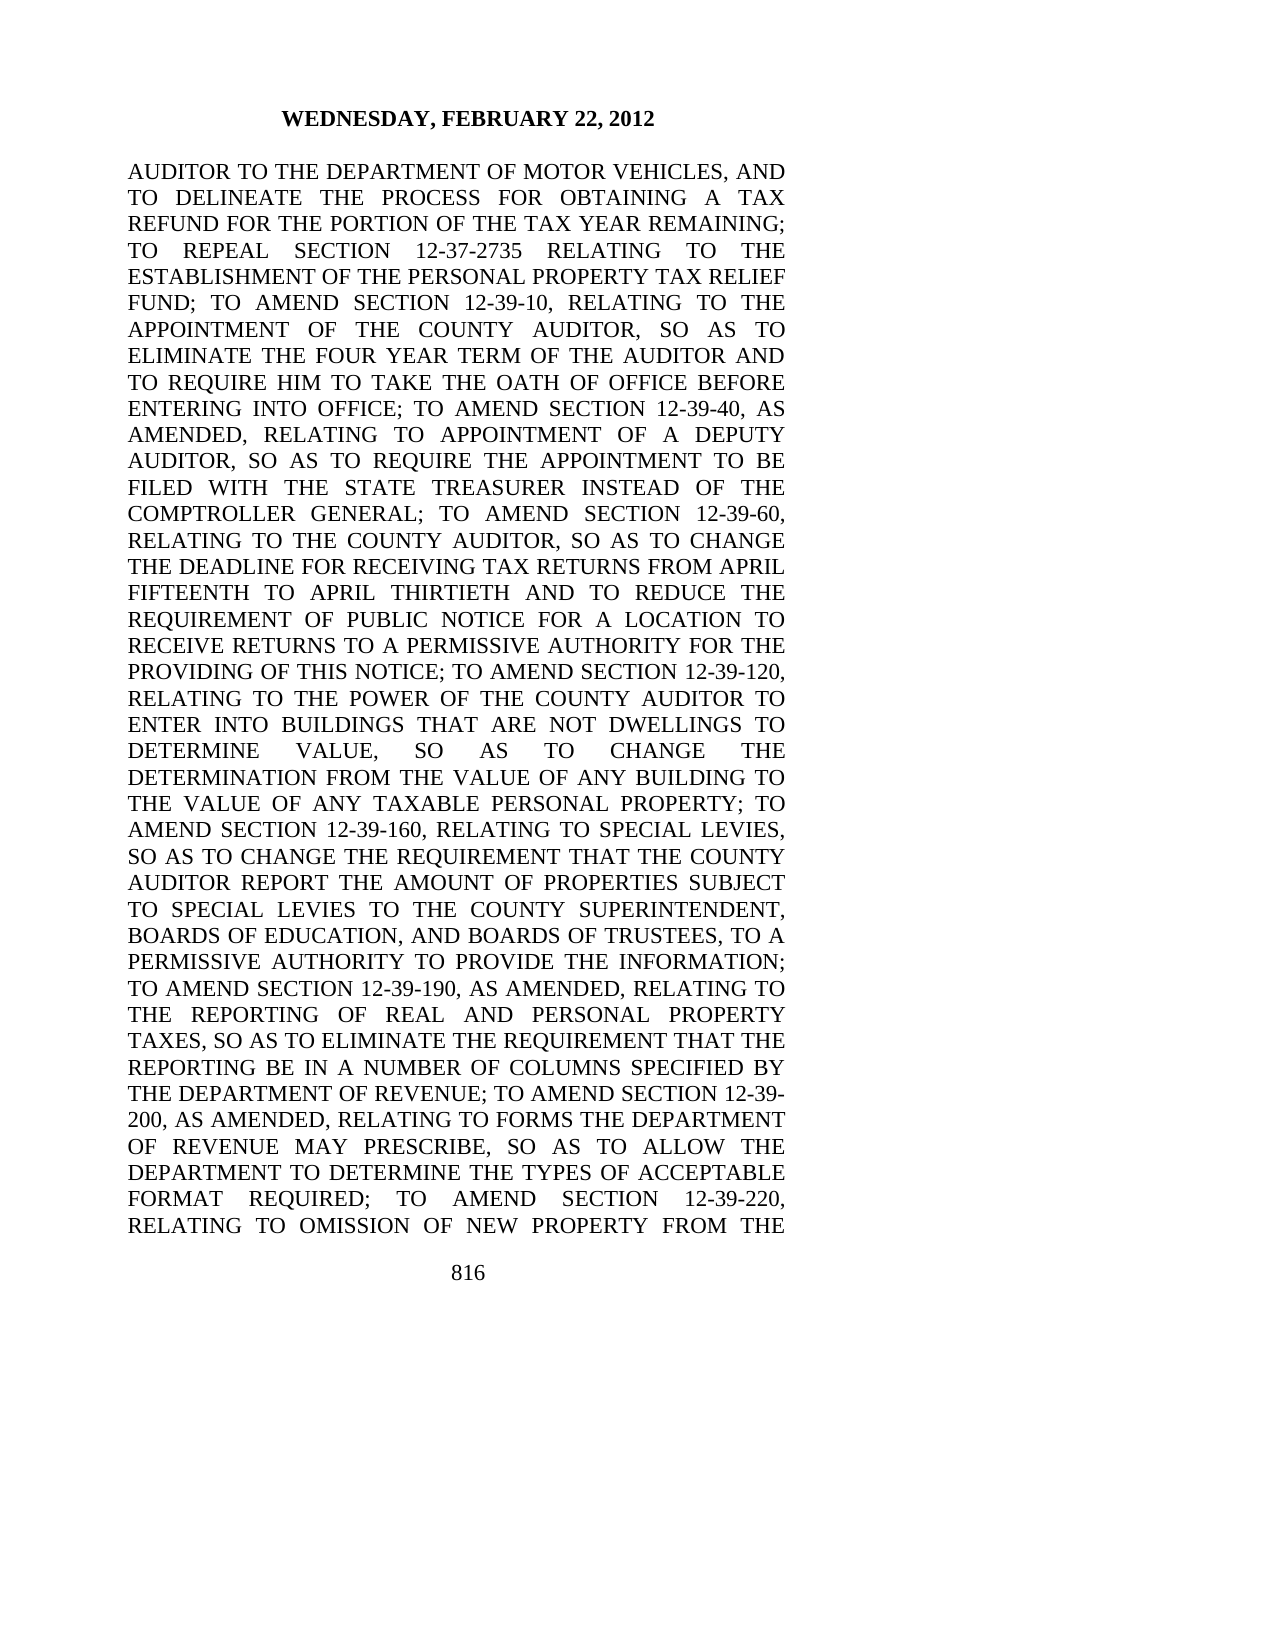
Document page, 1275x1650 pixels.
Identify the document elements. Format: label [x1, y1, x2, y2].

text [127, 158, 786, 1238]
